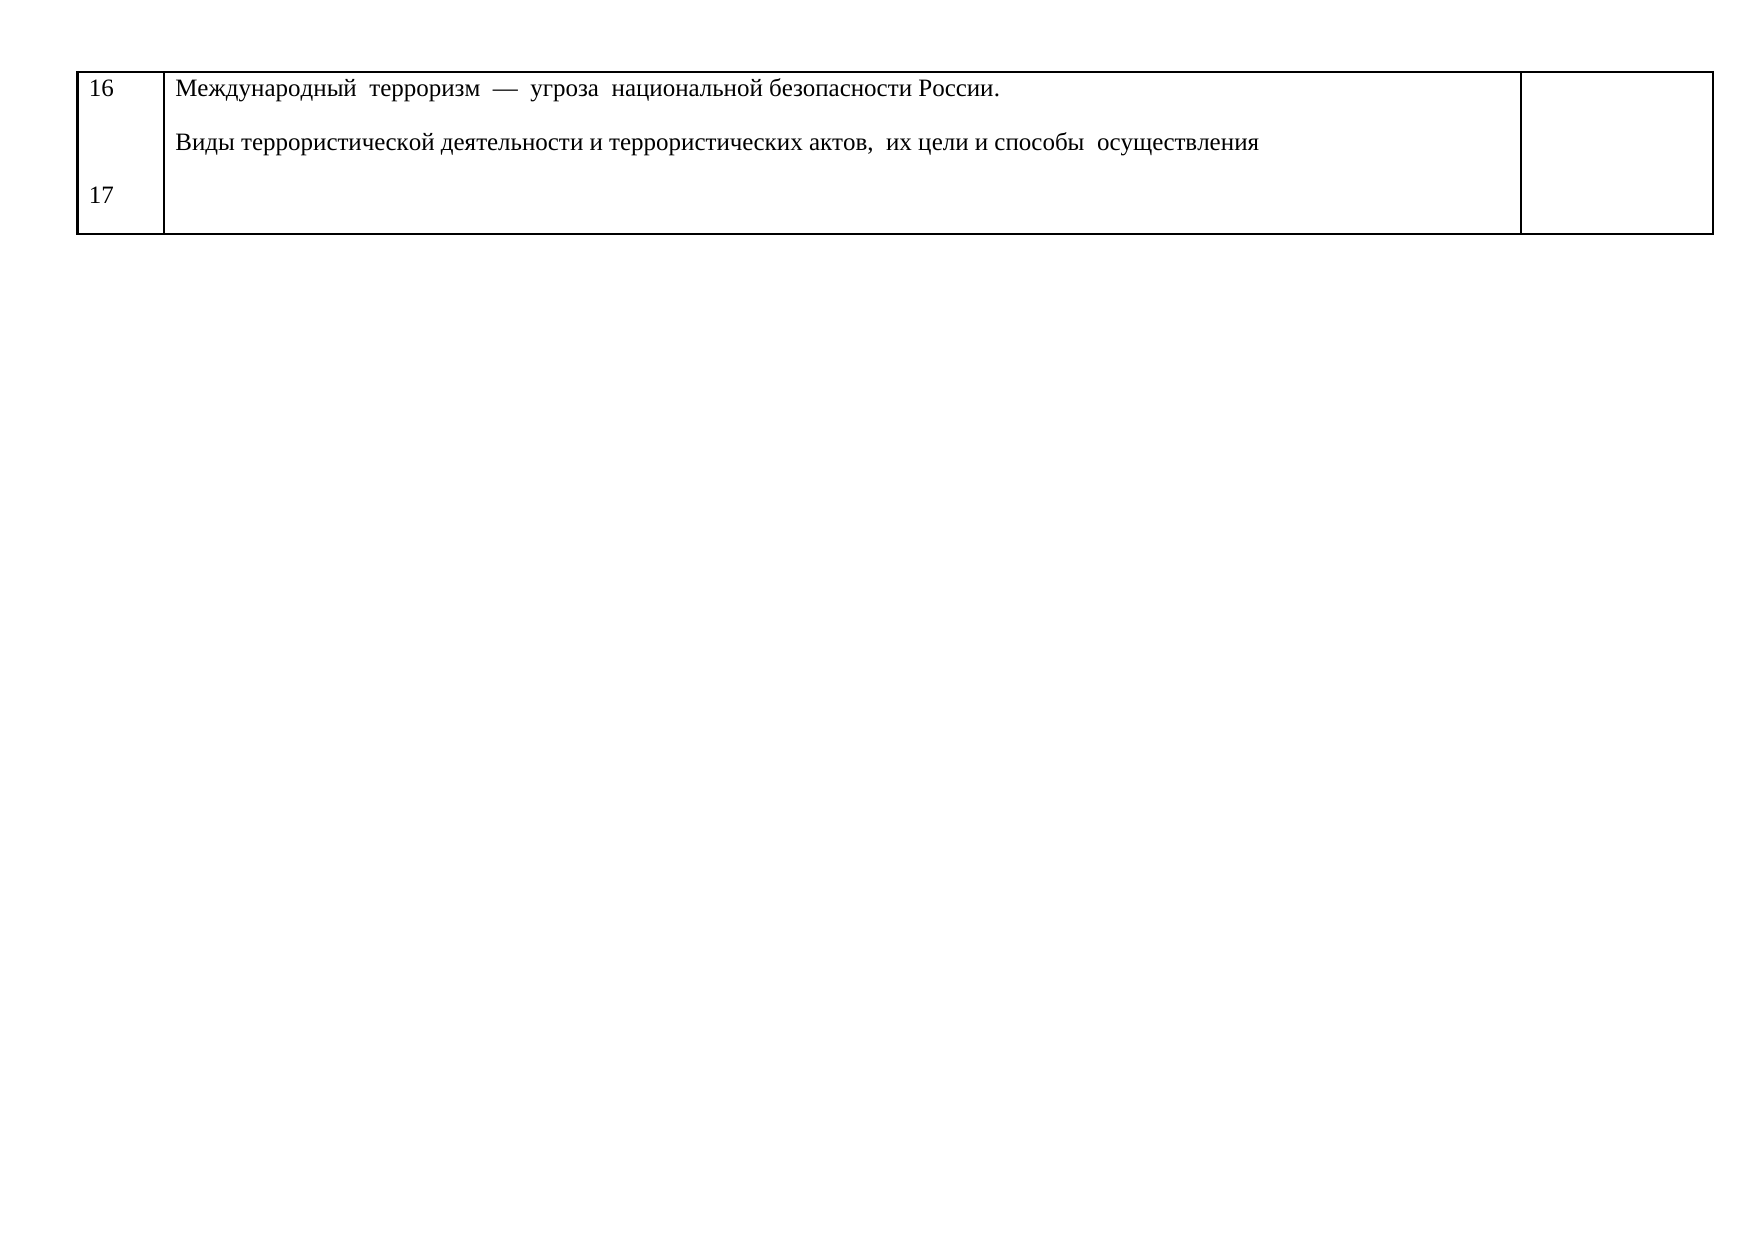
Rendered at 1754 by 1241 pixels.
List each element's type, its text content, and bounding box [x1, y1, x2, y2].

table_header 16 17 [79, 73, 163, 233]
table_header [1522, 73, 1712, 233]
table_header Международный терроризм — угроза национальной безопасности России. Виды террористической деятельности и террористических актов, их цели и способы осуществления [165, 73, 1520, 233]
